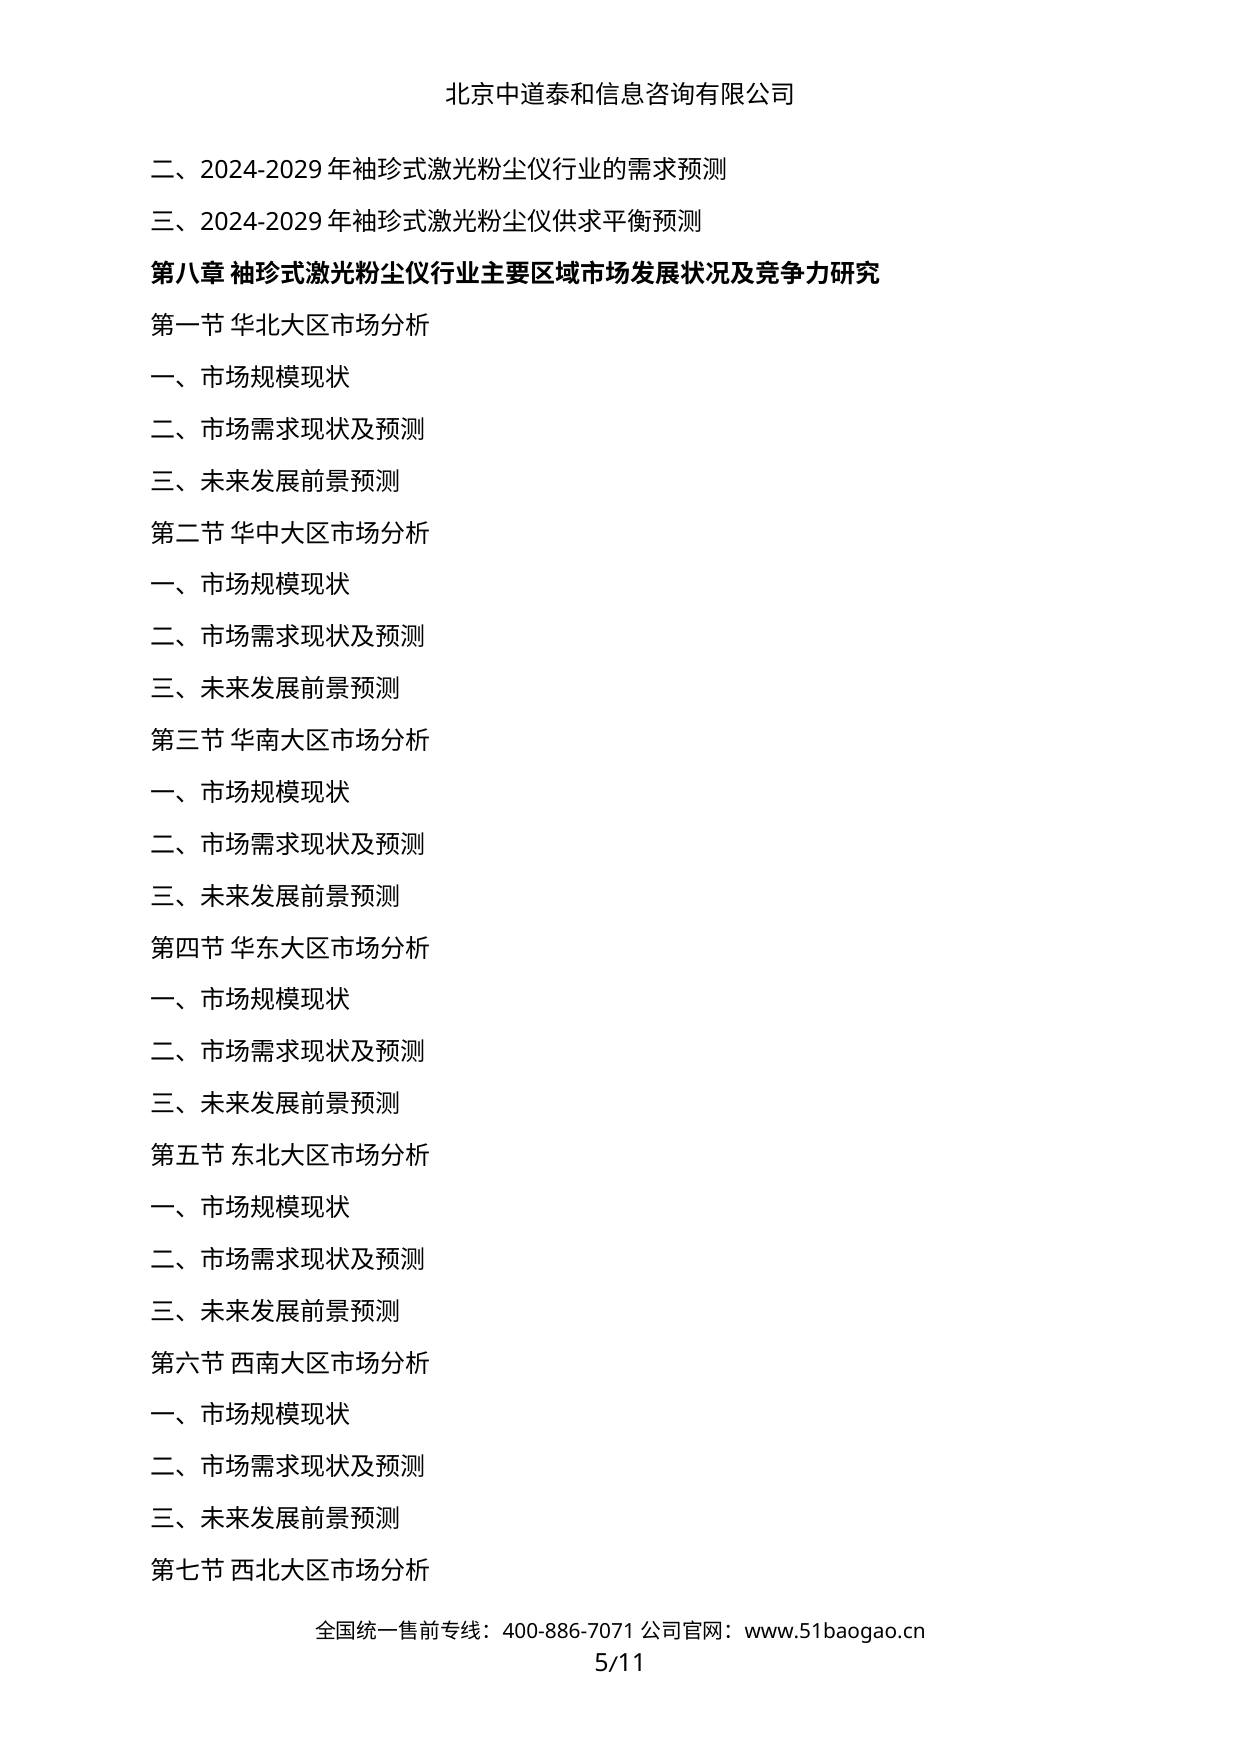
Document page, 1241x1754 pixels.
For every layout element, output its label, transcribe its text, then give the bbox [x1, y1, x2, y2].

text 二、市场需求现状及预测 [150, 409, 1090, 446]
text 第五节 东北大区市场分析 [150, 1136, 1090, 1172]
text 三、未来发展前景预测 [150, 1499, 1090, 1535]
text 二、市场需求现状及预测 [150, 617, 1090, 653]
text 一、市场规模现状 [150, 772, 1090, 809]
text 第二节 华中大区市场分析 [150, 513, 1090, 549]
text 一、市场规模现状 [150, 565, 1090, 601]
text 二、市场需求现状及预测 [150, 1032, 1090, 1068]
text 一、市场规模现状 [150, 980, 1090, 1016]
text 第七节 西北大区市场分析 [150, 1551, 1090, 1587]
text 三、未来发展前景预测 [150, 461, 1090, 497]
text 一、市场规模现状 [150, 357, 1090, 394]
text 二、2024-2029年袖珍式激光粉尘仪行业的需求预测 [150, 150, 1090, 186]
text 三、未来发展前景预测 [150, 1291, 1090, 1327]
text 二、市场需求现状及预测 [150, 1239, 1090, 1276]
text 一、市场规模现状 [150, 1187, 1090, 1224]
text 三、未来发展前景预测 [150, 876, 1090, 912]
text 第六节 西南大区市场分析 [150, 1343, 1090, 1379]
text 三、2024-2029年袖珍式激光粉尘仪供求平衡预测 [150, 202, 1090, 238]
text 一、市场规模现状 [150, 1395, 1090, 1431]
text 三、未来发展前景预测 [150, 1084, 1090, 1120]
text 第八章 袖珍式激光粉尘仪行业主要区域市场发展状况及竞争力研究 [150, 254, 1090, 290]
text 二、市场需求现状及预测 [150, 824, 1090, 861]
text 第四节 华东大区市场分析 [150, 928, 1090, 964]
text 二、市场需求现状及预测 [150, 1447, 1090, 1483]
text 第三节 华南大区市场分析 [150, 721, 1090, 757]
text 第一节 华北大区市场分析 [150, 306, 1090, 342]
text 三、未来发展前景预测 [150, 669, 1090, 705]
